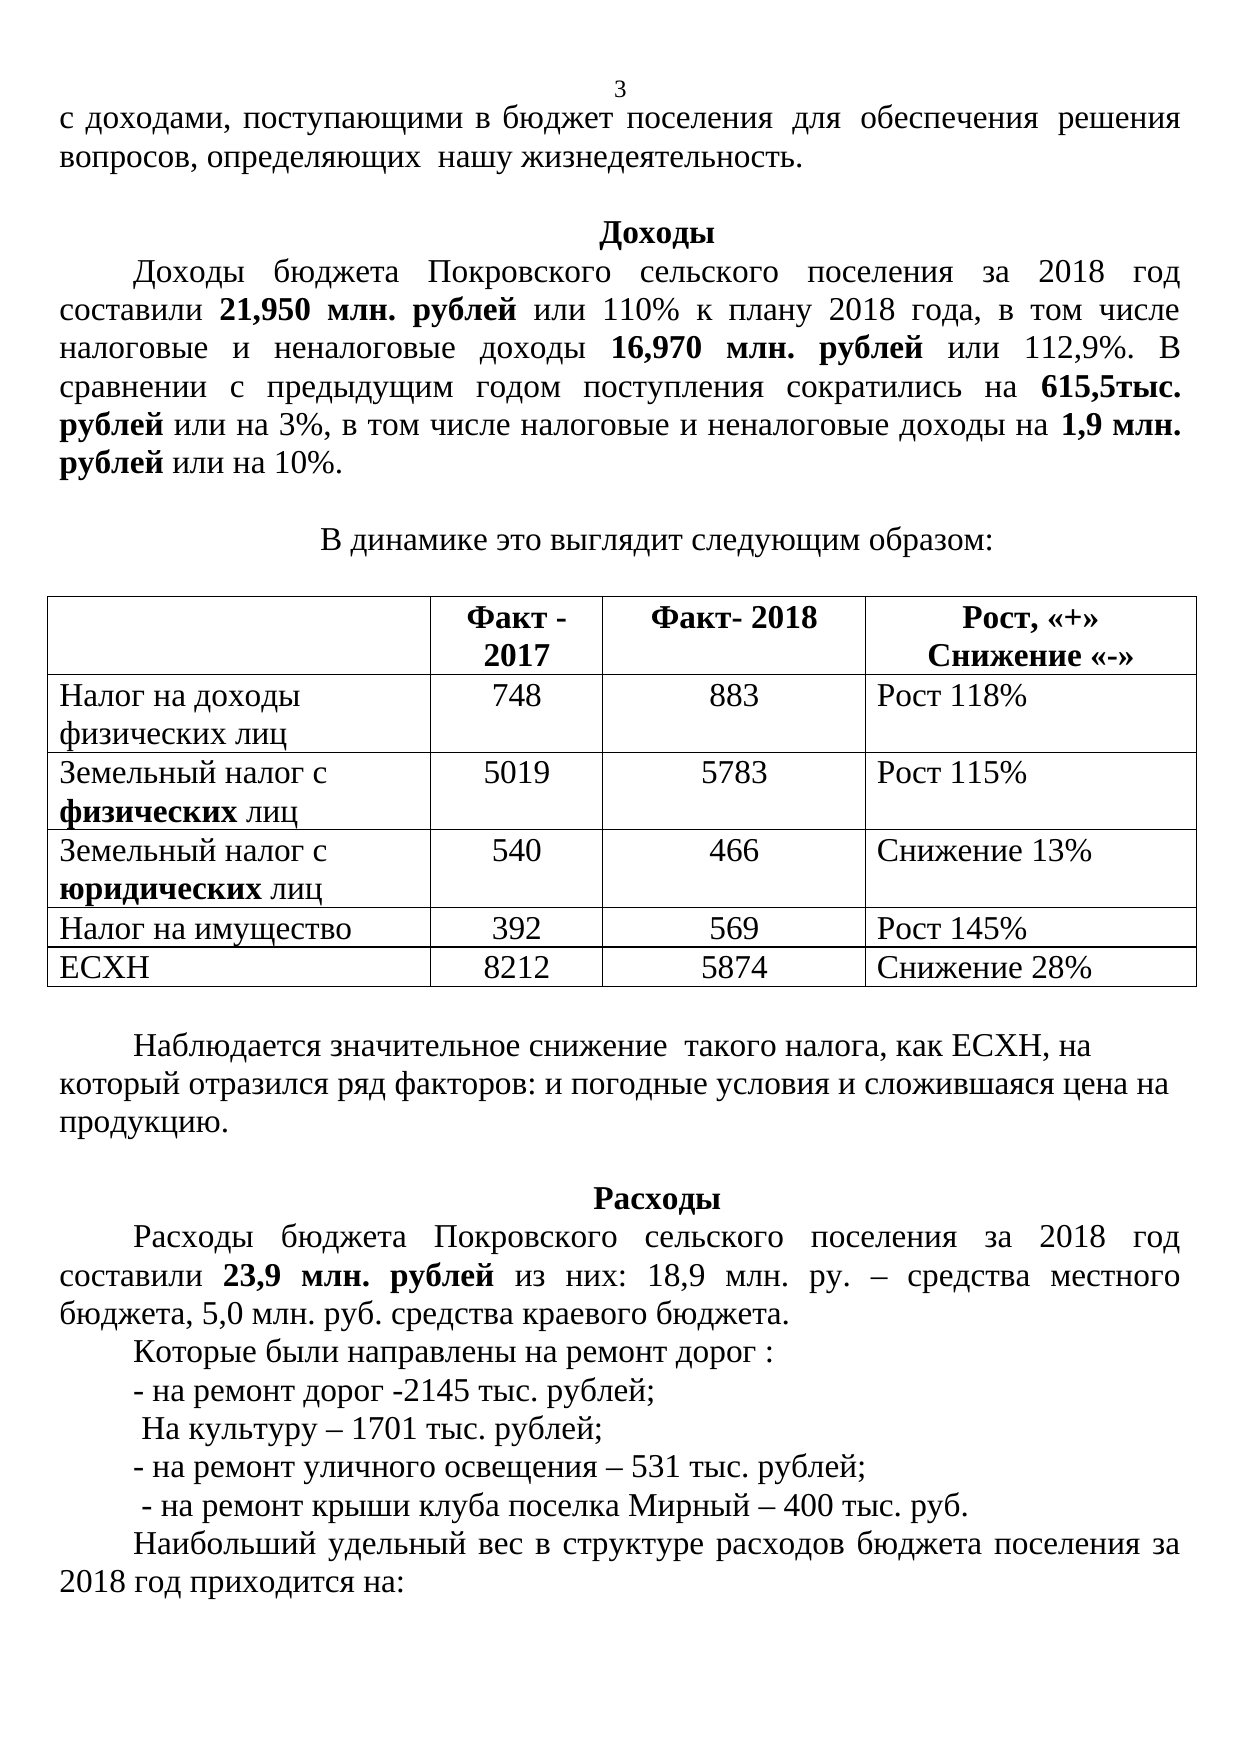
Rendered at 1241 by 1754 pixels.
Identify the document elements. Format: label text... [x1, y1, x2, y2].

text - на ремонт крыши клуба поселка Мирный – 400 тыс. руб. [59, 1485, 1181, 1523]
table_cell 5874 [603, 948, 865, 986]
text Наблюдается значительное снижение такого налога, как ЕСХН, на который отразился ряд факторов: и погодные условия и сложившаяся цена на продукцию. [59, 1025, 1181, 1140]
table_cell ЕСХН [48, 948, 430, 986]
text Расходы [59, 1178, 1181, 1217]
table_cell 569 [603, 908, 865, 946]
text - на ремонт дорог -2145 тыс. рублей; [59, 1370, 1181, 1408]
table_cell Рост 115% [866, 753, 1196, 829]
table_cell 883 [603, 675, 865, 752]
table_cell Налог на имущество [48, 908, 430, 946]
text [59, 98, 1181, 174]
text Расходы бюджета Покровского сельского поселения за 2018 год составили 23,9 млн. рублей из них: 18,9 млн. ру. – средства местного бюджета, 5,0 млн. руб. средства краевого бюджета. [59, 1217, 1181, 1332]
table_header Факт- 2018 [603, 597, 865, 674]
table_cell 5019 [431, 753, 602, 829]
table_cell Земельный налог с юридических лиц [48, 830, 430, 907]
table_cell 466 [603, 830, 865, 907]
table_cell 392 [431, 908, 602, 946]
table_cell Снижение 13% [866, 830, 1196, 907]
table_cell Снижение 28% [866, 948, 1196, 986]
table_cell Рост 118% [866, 675, 1196, 752]
text Доходы [59, 213, 1181, 251]
table_cell 748 [431, 675, 602, 752]
table_cell 540 [431, 830, 602, 907]
text Которые были направлены на ремонт дорог : [59, 1332, 1181, 1370]
table_header [48, 597, 430, 674]
table_header Рост, «+» Снижение «-» [866, 597, 1196, 674]
table_cell 8212 [431, 948, 602, 986]
text - на ремонт уличного освещения – 531 тыс. рублей; [59, 1447, 1181, 1485]
text Доходы бюджета Покровского сельского поселения за 2018 год составили 21,950 млн. рублей или 110% к плану 2018 года, в том числе налоговые и неналоговые доходы 16,970 млн. рублей или 112,9%. В сравнении с предыдущим годом поступления сократились на 615,5тыс. рублей или на 3%, в том числе налоговые и неналоговые доходы на 1,9 млн. рублей или на 10%. [59, 251, 1181, 481]
table_cell Налог на доходы физических лиц [48, 675, 430, 752]
table_cell Рост 145% [866, 908, 1196, 946]
table_cell 5783 [603, 753, 865, 829]
text Наибольший удельный вес в структуре расходов бюджета поселения за 2018 год приходится на: [59, 1523, 1181, 1600]
text На культуру – 1701 тыс. рублей; [59, 1408, 1181, 1447]
text В динамике это выглядит следующим образом: [59, 519, 1181, 558]
table_header Факт -2017 [431, 597, 602, 674]
table_cell Земельный налог с физических лиц [48, 753, 430, 829]
